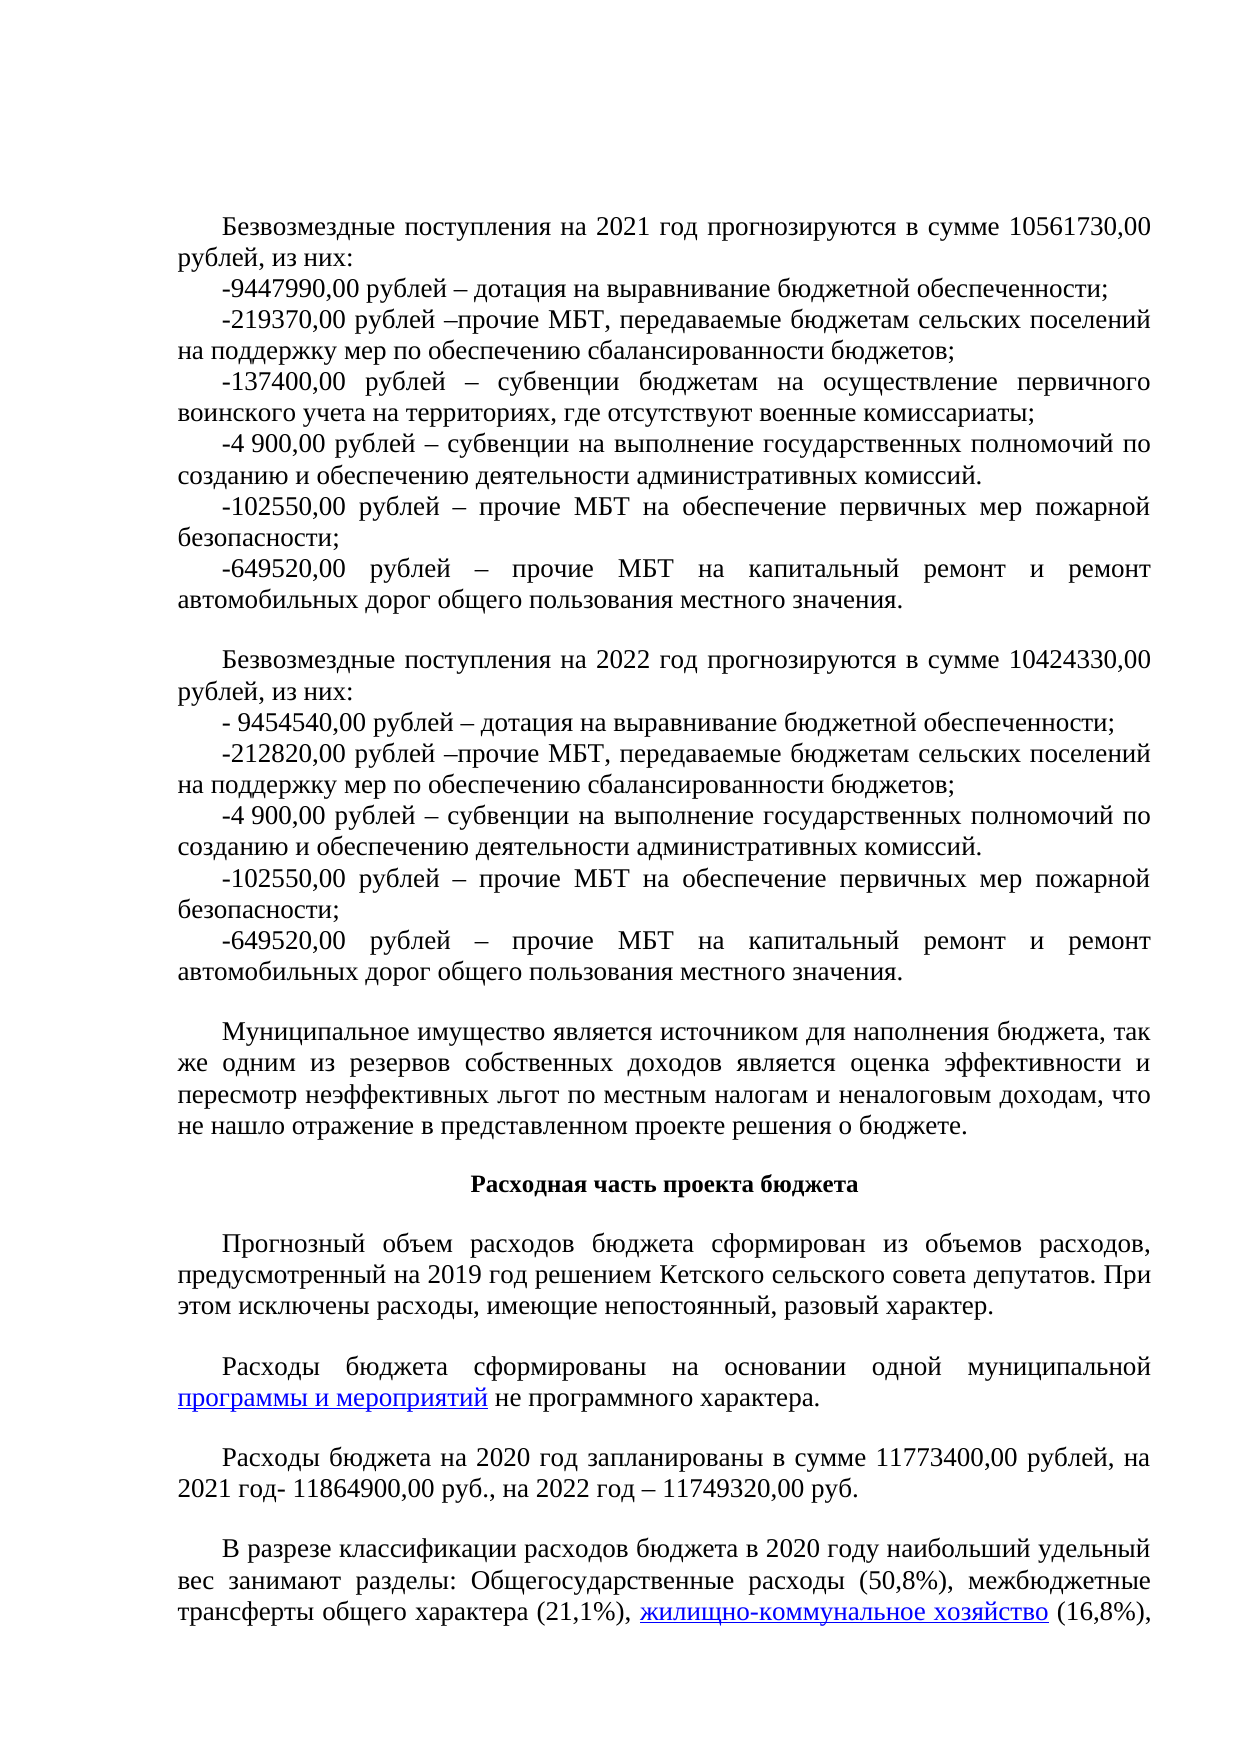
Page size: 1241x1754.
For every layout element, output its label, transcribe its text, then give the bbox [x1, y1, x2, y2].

text Безвозмездные поступления на 2022 год прогнозируются в сумме 10424330,00 рублей, из них: [177, 644, 1152, 706]
text -102550,00 рублей – прочие МБТ на обеспечение первичных мер пожарной безопасности; [177, 862, 1152, 924]
text Расходная часть проекта бюджета [177, 1169, 1152, 1198]
text -9447990,00 рублей – дотация на выравнивание бюджетной обеспеченности; [177, 272, 1152, 303]
text -212820,00 рублей –прочие МБТ, передаваемые бюджетам сельских поселений на поддержку мер по обеспечению сбалансированности бюджетов; [177, 737, 1152, 799]
text -219370,00 рублей –прочие МБТ, передаваемые бюджетам сельских поселений на поддержку мер по обеспечению сбалансированности бюджетов; [177, 303, 1152, 365]
text Безвозмездные поступления на 2021 год прогнозируются в сумме 10561730,00 рублей, из них: [177, 209, 1152, 272]
text Муниципальное имущество является источником для наполнения бюджета, так же одним из резервов собственных доходов является оценка эффективности и пересмотр неэффективных льгот по местным налогам и неналоговым доходам, что не нашло отражение в представленном проекте решения о бюджете. [177, 1015, 1152, 1140]
text -649520,00 рублей – прочие МБТ на капитальный ремонт и ремонт автомобильных дорог общего пользования местного значения. [177, 924, 1152, 986]
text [177, 1533, 1152, 1626]
text Прогнозный объем расходов бюджета сформирован из объемов расходов, предусмотренный на 2019 год решением Кетского сельского совета депутатов. При этом исключены расходы, имеющие непостоянный, разовый характер. [177, 1227, 1152, 1321]
text -137400,00 рублей – субвенции бюджетам на осуществление первичного воинского учета на территориях, где отсутствуют военные комиссариаты; [177, 365, 1152, 428]
text - 9454540,00 рублей – дотация на выравнивание бюджетной обеспеченности; [177, 706, 1152, 737]
text -4 900,00 рублей – субвенции на выполнение государственных полномочий по созданию и обеспечению деятельности административных комиссий. [177, 799, 1152, 862]
text Расходы бюджета сформированы на основании одной муниципальной программы и мероприятий не программного характера. [177, 1350, 1152, 1412]
text -4 900,00 рублей – субвенции на выполнение государственных полномочий по созданию и обеспечению деятельности административных комиссий. [177, 428, 1152, 490]
text -649520,00 рублей – прочие МБТ на капитальный ремонт и ремонт автомобильных дорог общего пользования местного значения. [177, 552, 1152, 614]
text Расходы бюджета на 2020 год запланированы в сумме 11773400,00 рублей, на 2021 год- 11864900,00 руб., на 2022 год – 11749320,00 руб. [177, 1441, 1152, 1503]
text -102550,00 рублей – прочие МБТ на обеспечение первичных мер пожарной безопасности; [177, 490, 1152, 552]
